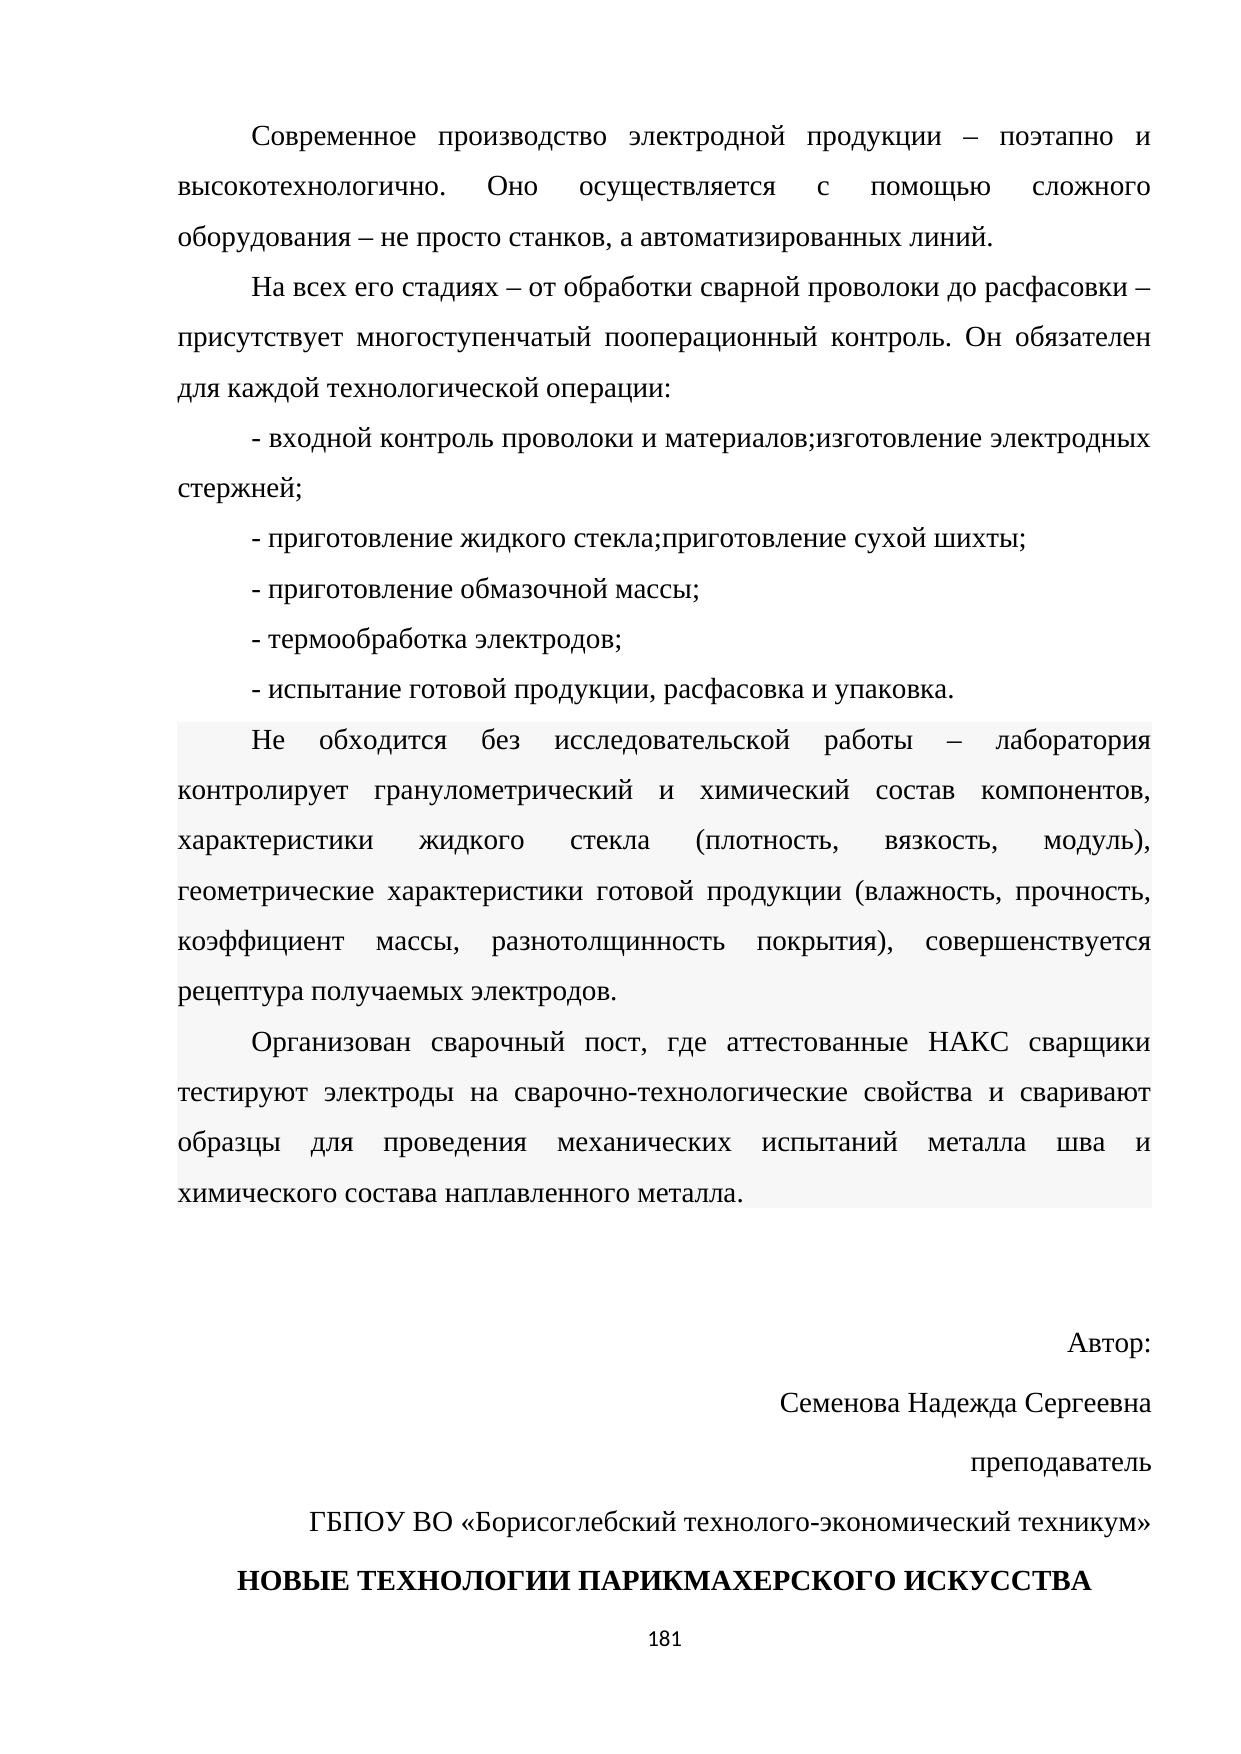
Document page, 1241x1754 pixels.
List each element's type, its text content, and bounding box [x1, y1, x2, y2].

text Организован сварочный пост, где аттестованные НАКС сварщики тестируют электроды на сварочно-технологические свойства и сваривают образцы для проведения механических испытаний металла шва и химического состава наплавленного металла. [177, 1024, 1152, 1208]
text НОВЫЕ ТЕХНОЛОГИИ ПАРИКМАХЕРСКОГО ИСКУССТВА [177, 1563, 1152, 1597]
text - испытание готовой продукции, расфасовка и упаковка. [177, 672, 1152, 705]
text - термообработка электродов; [177, 621, 1152, 655]
text Семенова Надежда Сергеевна [177, 1385, 1152, 1418]
text Современное производство электродной продукции – поэтапно и высокотехнологично. Оно осуществляется с помощью сложного оборудования – не просто станков, а автоматизированных линий. [177, 118, 1152, 252]
text преподаватель [177, 1444, 1152, 1478]
text - приготовление жидкого стекла;приготовление сухой шихты; [177, 521, 1152, 554]
text На всех его стадиях – от обработки сварной проволоки до расфасовки – присутствует многоступенчатый пооперационный контроль. Он обязателен для каждой технологической операции: [177, 269, 1152, 403]
text Не обходится без исследовательской работы – лаборатория контролирует гранулометрический и химический состав компонентов, характеристики жидкого стекла (плотность, вязкость, модуль), геометрические характеристики готовой продукции (влажность, прочность, коэффициент массы, разнотолщинность покрытия), совершенствуется рецептура получаемых электродов. [177, 722, 1152, 1007]
text ГБПОУ ВО «Борисоглебский технолого-экономический техникум» [177, 1504, 1152, 1537]
text - входной контроль проволоки и материалов;изготовление электродных стержней; [177, 420, 1152, 504]
text - приготовление обмазочной массы; [177, 571, 1152, 604]
text Автор: [177, 1326, 1152, 1359]
